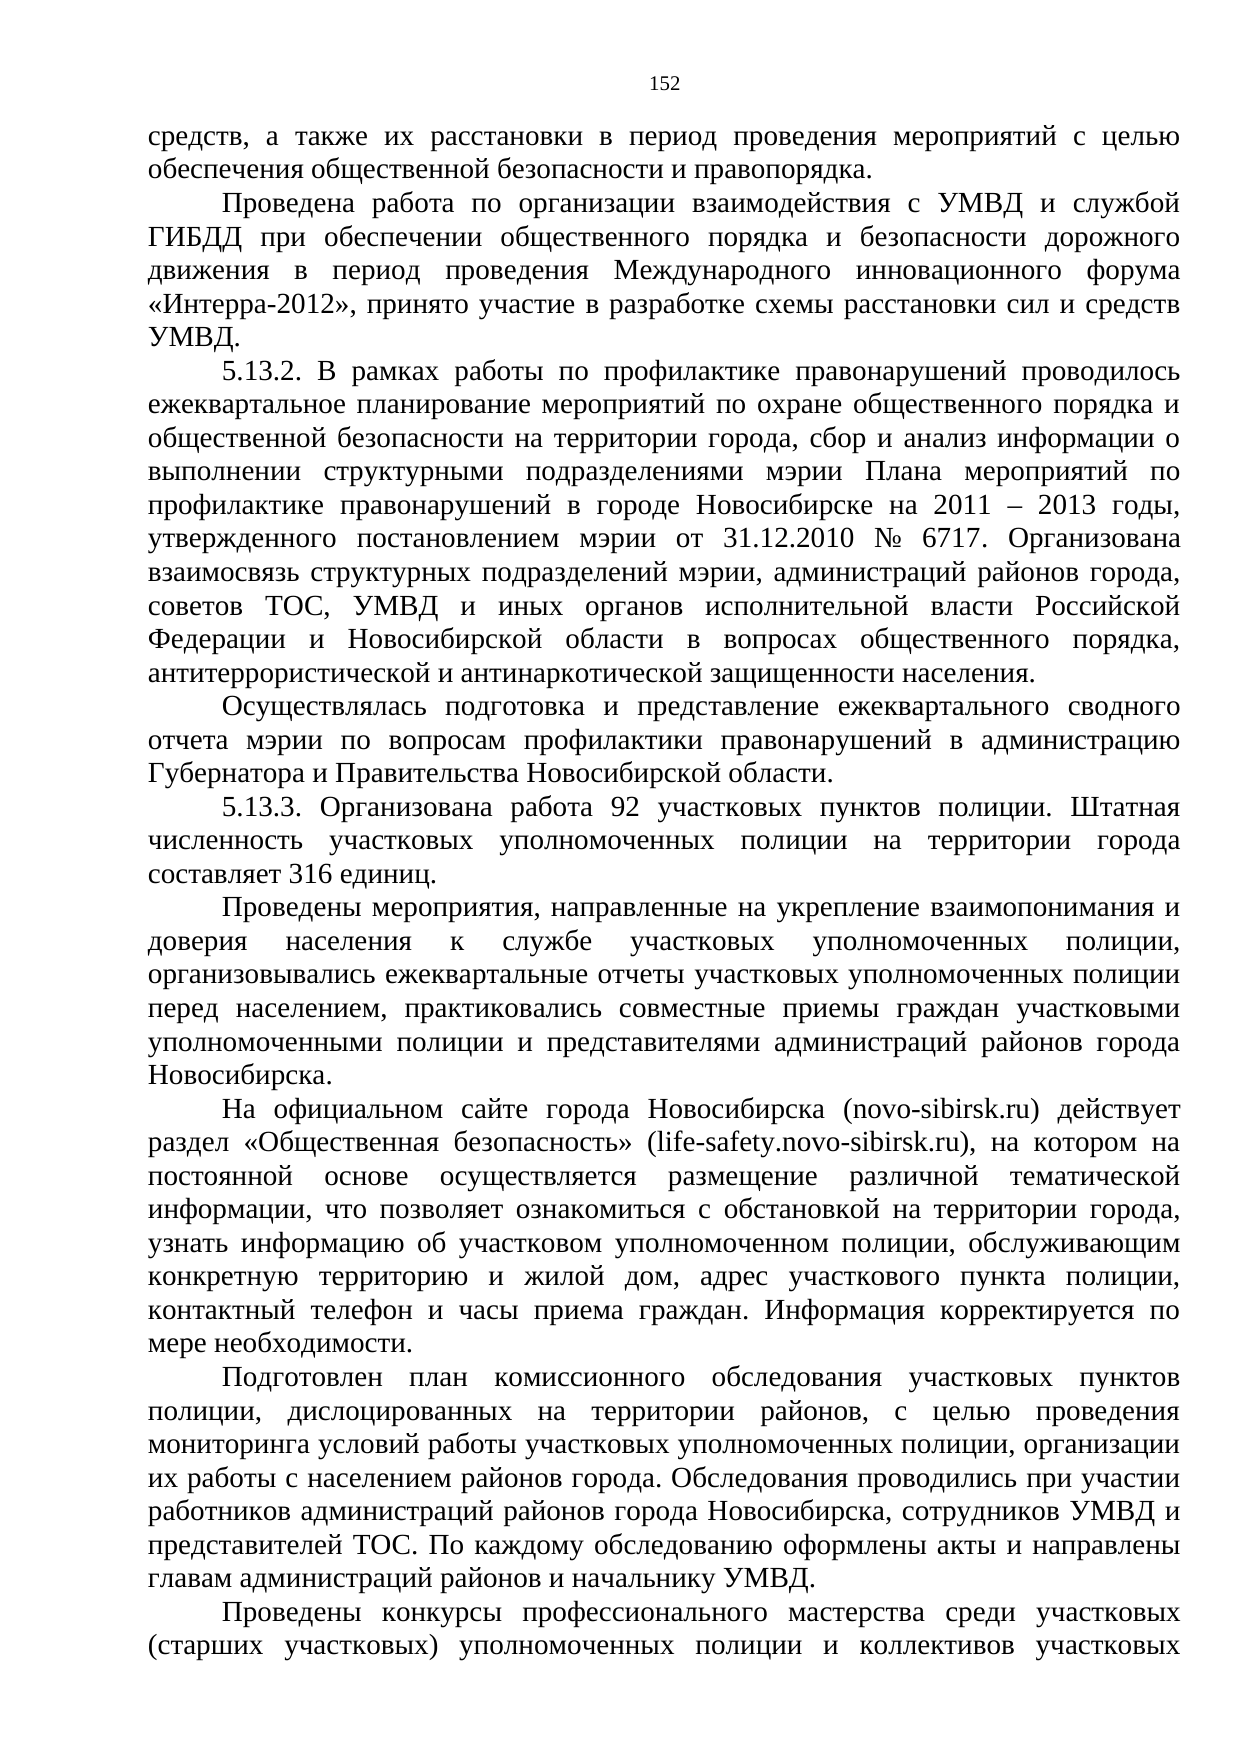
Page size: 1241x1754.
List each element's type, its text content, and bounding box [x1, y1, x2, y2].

text На официальном сайте города Новосибирска (novo-sibirsk.ru) действует раздел «Общественная безопасность» (life-safety.novo-sibirsk.ru), на котором на постоянной основе осуществляется размещение различной тематической информации, что позволяет ознакомиться с обстановкой на территории города, узнать информацию об участковом уполномоченном полиции, обслуживающим конкретную территорию и жилой дом, адрес участкового пункта полиции, контактный телефон и часы приема граждан. Информация корректируется по мере необходимости. [148, 1091, 1181, 1359]
text 5.13.2. В рамках работы по профилактике правонарушений проводилось ежеквартальное планирование мероприятий по охране общественного порядка и общественной безопасности на территории города, сбор и анализ информации о выполнении структурными подразделениями мэрии Плана мероприятий по профилактике правонарушений в городе Новосибирске на 2011 – 2013 годы, утвержденного постановлением мэрии от 31.12.2010 № 6717. Организована взаимосвязь структурных подразделений мэрии, администраций районов города, советов ТОС, УМВД и иных органов исполнительной власти Российской Федерации и Новосибирской области в вопросах общественного порядка, антитеррористической и антинаркотической защищенности населения. [148, 353, 1181, 688]
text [148, 118, 1181, 185]
text Подготовлен план комиссионного обследования участковых пунктов полиции, дислоцированных на территории районов, с целью проведения мониторинга условий работы участковых уполномоченных полиции, организации их работы с населением районов города. Обследования проводились при участии работников администраций районов города Новосибирска, сотрудников УМВД и представителей ТОС. По каждому обследованию оформлены акты и направлены главам администраций районов и начальнику УМВД. [148, 1359, 1181, 1594]
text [148, 1594, 1181, 1661]
text Проведена работа по организации взаимодействия с УМВД и службой ГИБДД при обеспечении общественного порядка и безопасности дорожного движения в период проведения Международного инновационного форума «Интерра-2012», принято участие в разработке схемы расстановки сил и средств УМВД. [148, 185, 1181, 353]
text 5.13.3. Организована работа 92 участковых пунктов полиции. Штатная численность участковых уполномоченных полиции на территории города составляет 316 единиц. [148, 789, 1181, 889]
text Проведены мероприятия, направленные на укрепление взаимопонимания и доверия населения к службе участковых уполномоченных полиции, организовывались ежеквартальные отчеты участковых уполномоченных полиции перед населением, практиковались совместные приемы граждан участковыми уполномоченными полиции и представителями администраций районов города Новосибирска. [148, 889, 1181, 1091]
text Осуществлялась подготовка и представление ежеквартального сводного отчета мэрии по вопросам профилактики правонарушений в администрацию Губернатора и Правительства Новосибирской области. [148, 688, 1181, 789]
